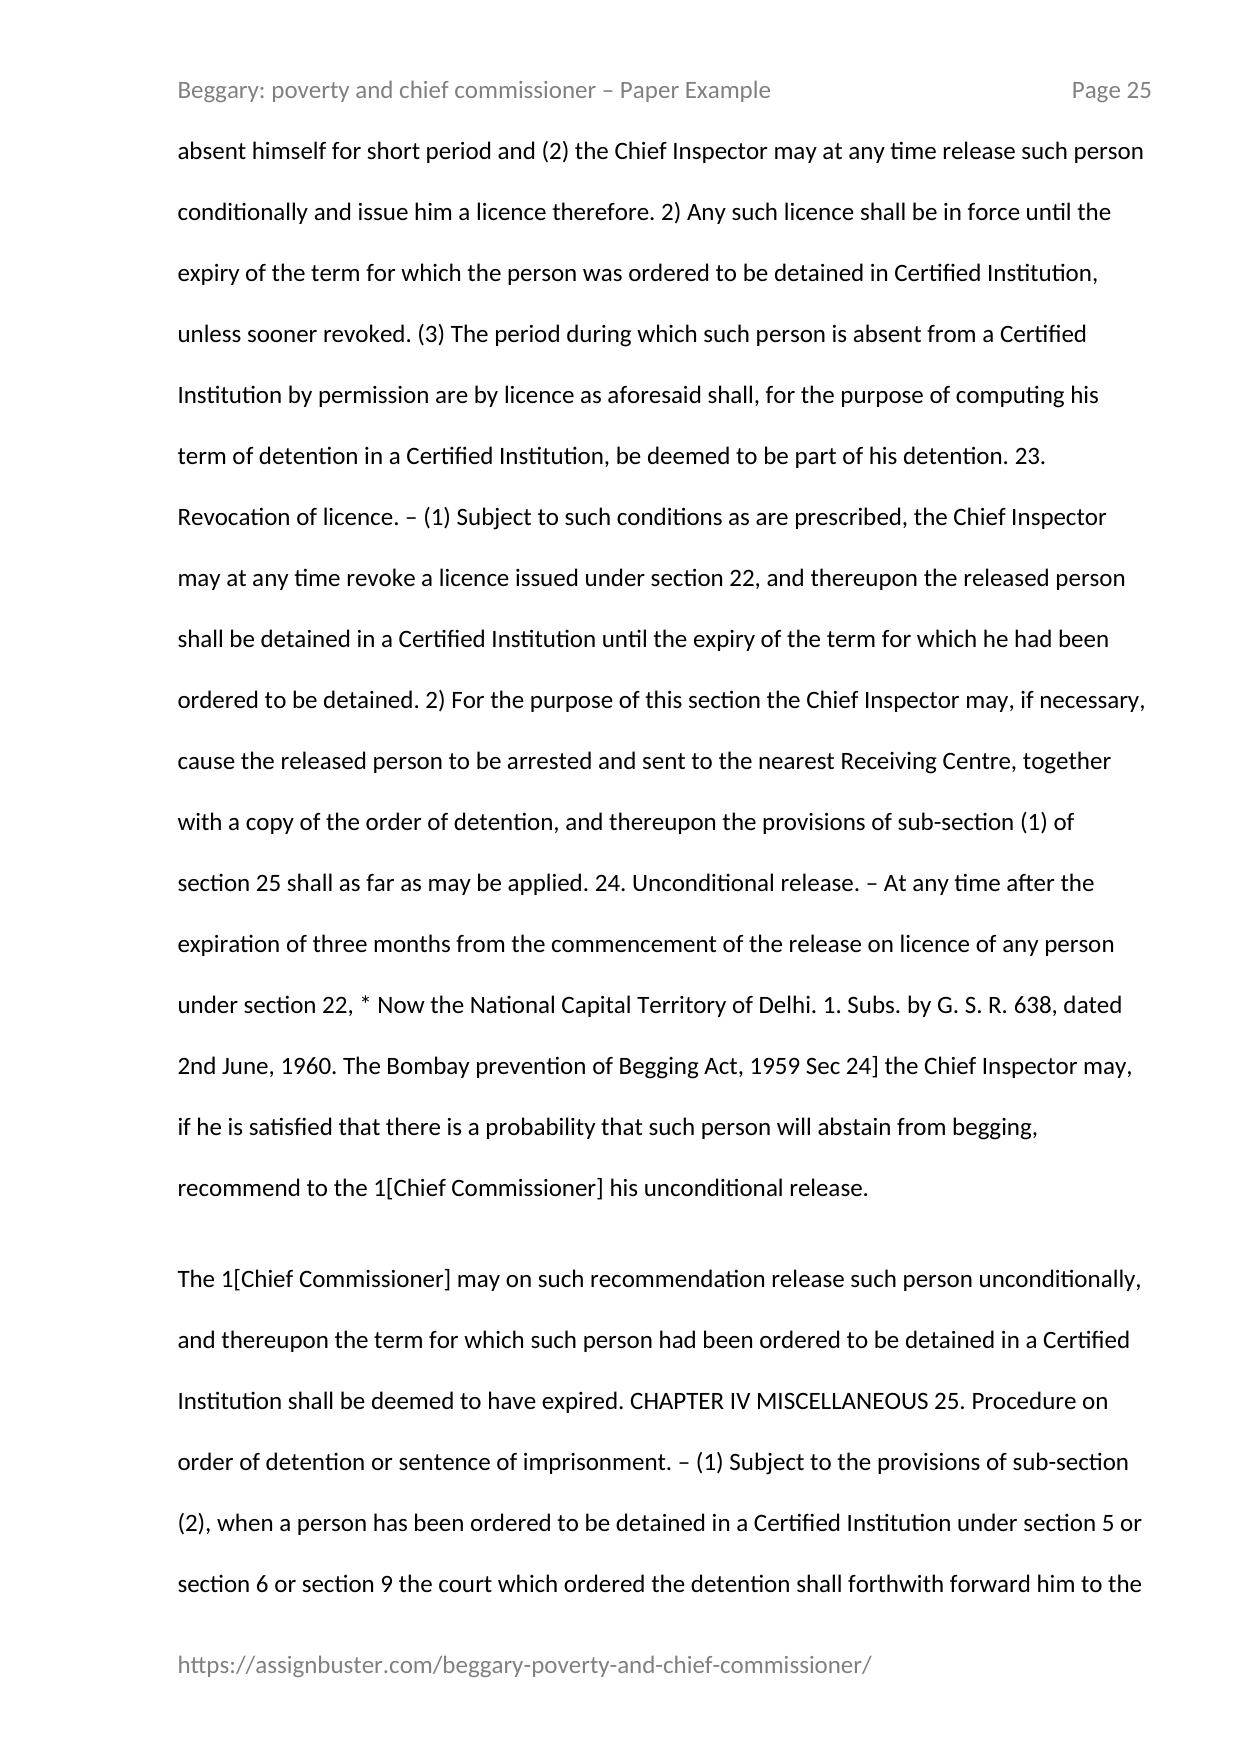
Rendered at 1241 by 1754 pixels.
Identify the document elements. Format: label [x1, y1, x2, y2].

text [177, 1263, 1152, 1599]
text [177, 135, 1152, 1203]
